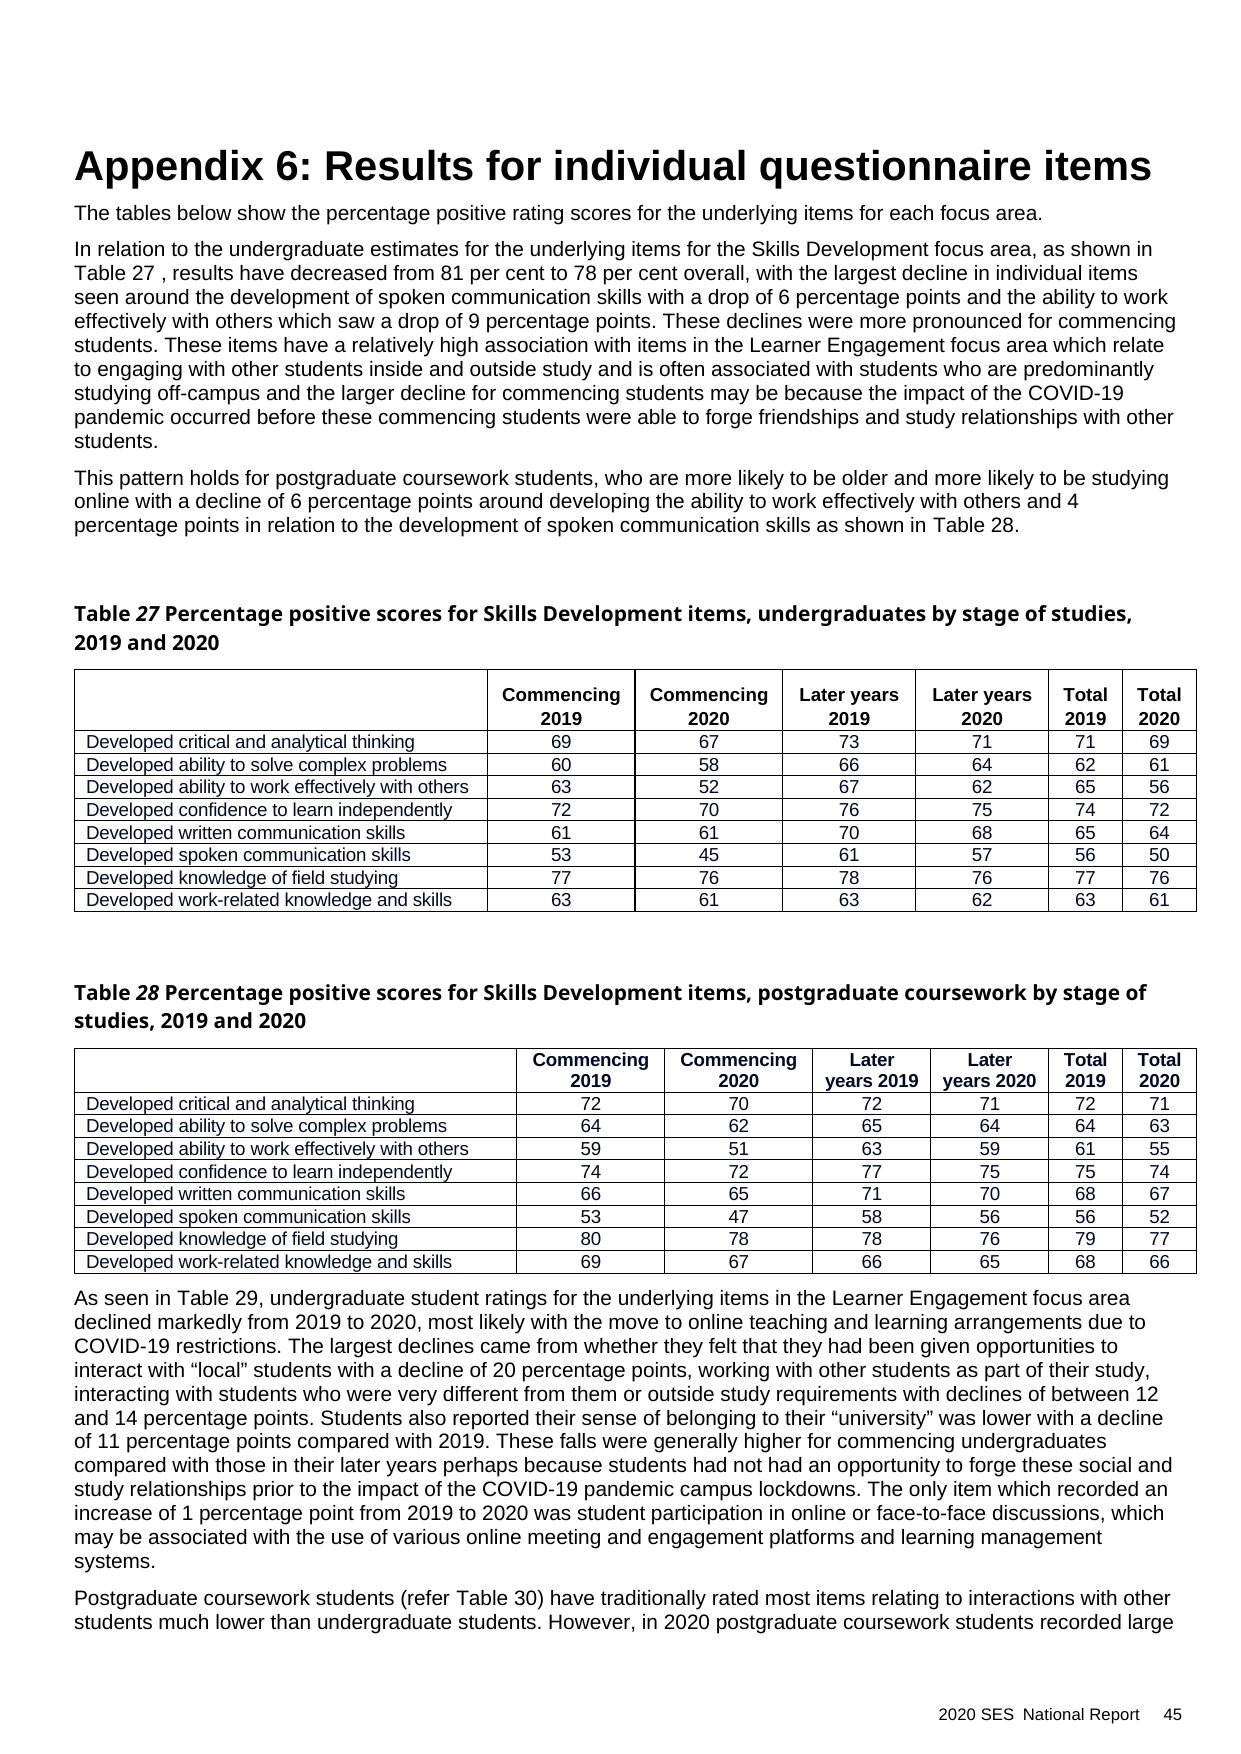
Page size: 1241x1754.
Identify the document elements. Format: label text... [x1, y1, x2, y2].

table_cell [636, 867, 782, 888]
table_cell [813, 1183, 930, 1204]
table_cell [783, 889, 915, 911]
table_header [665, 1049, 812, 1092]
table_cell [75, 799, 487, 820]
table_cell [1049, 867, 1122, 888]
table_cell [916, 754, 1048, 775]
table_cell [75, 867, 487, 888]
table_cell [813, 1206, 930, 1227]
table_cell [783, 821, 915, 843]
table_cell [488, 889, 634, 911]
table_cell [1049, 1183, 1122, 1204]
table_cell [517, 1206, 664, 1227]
text As seen in Table 29, undergraduate student ratings for the underlying items in the Learner Engagement focus area declined markedly from 2019 to 2020, most likely with the move to online teaching and learning arrangements due to COVID-19 restrictions. The largest declines came from whether they felt that they had been given opportunities to interact with “local” students with a decline of 20 percentage points, working with other students as part of their study, interacting with students who were very different from them or outside study requirements with declines of between 12 and 14 percentage points. Students also reported their sense of belonging to their “university” was lower with a decline of 11 percentage points compared with 2019. These falls were generally higher for commencing undergraduates compared with those in their later years perhaps because students had not had an opportunity to forge these social and study relationships prior to the impact of the COVID-19 pandemic campus lockdowns. The only item which recorded an increase of 1 percentage point from 2019 to 2020 was student participation in online or face-to-face discussions, which may be associated with the use of various online meeting and engagement platforms and learning management systems. [74, 1286, 1182, 1573]
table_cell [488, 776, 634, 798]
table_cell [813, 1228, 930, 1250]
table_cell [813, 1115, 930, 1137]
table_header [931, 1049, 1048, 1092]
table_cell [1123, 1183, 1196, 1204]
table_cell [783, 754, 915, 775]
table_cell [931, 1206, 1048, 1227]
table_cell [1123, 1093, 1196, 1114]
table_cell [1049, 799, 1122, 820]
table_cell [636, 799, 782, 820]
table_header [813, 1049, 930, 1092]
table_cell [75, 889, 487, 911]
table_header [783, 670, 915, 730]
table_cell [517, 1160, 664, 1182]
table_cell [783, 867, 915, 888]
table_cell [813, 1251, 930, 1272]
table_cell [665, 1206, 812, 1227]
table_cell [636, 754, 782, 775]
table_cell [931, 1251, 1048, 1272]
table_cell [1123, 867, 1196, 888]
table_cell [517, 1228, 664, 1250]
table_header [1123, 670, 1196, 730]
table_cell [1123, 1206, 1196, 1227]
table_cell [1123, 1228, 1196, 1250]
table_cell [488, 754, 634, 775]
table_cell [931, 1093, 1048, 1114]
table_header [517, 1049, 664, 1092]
subtitle Appendix 6: Results for individual questionnaire items [74, 139, 1182, 189]
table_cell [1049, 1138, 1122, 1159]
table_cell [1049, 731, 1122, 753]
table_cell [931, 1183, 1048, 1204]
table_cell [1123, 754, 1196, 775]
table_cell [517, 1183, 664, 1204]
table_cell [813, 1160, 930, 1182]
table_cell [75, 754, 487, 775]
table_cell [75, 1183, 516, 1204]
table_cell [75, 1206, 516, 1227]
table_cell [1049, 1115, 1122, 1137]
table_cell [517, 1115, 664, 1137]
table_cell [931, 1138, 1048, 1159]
title Table 27 Percentage positive scores for Skills Development items, undergraduates by stage of studies, 2019 and 2020 [74, 599, 1182, 656]
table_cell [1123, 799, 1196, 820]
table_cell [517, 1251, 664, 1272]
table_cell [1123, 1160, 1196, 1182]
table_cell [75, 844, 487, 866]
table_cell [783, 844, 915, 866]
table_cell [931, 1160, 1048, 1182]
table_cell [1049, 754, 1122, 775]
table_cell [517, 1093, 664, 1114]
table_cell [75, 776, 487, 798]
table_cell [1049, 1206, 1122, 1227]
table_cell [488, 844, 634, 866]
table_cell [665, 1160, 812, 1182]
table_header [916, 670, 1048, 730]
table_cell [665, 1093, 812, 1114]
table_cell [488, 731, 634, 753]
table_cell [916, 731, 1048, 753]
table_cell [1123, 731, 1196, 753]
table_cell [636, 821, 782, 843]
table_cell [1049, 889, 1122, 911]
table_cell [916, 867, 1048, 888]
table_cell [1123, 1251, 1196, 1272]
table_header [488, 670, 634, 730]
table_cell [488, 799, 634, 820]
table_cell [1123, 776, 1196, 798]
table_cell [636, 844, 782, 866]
text This pattern holds for postgraduate coursework students, who are more likely to be older and more likely to be studying online with a decline of 6 percentage points around developing the ability to work effectively with others and 4 percentage points in relation to the development of spoken communication skills as shown in Table 28. [74, 466, 1182, 538]
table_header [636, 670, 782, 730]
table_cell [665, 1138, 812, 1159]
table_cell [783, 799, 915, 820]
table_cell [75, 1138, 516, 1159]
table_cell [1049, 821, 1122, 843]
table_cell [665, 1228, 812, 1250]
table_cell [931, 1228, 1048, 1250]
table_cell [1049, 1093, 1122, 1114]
text The tables below show the percentage positive rating scores for the underlying items for each focus area. [74, 201, 1182, 225]
text In relation to the undergraduate estimates for the underlying items for the Skills Development focus area, as shown in Table 27 , results have decreased from 81 per cent to 78 per cent overall, with the largest decline in individual items seen around the development of spoken communication skills with a drop of 6 percentage points and the ability to work effectively with others which saw a drop of 9 percentage points. These declines were more pronounced for commencing students. These items have a relatively high association with items in the Learner Engagement focus area which relate to engaging with other students inside and outside study and is often associated with students who are predominantly studying off-campus and the larger decline for commencing students may be because the impact of the COVID-19 pandemic occurred before these commencing students were able to forge friendships and study relationships with other students. [74, 238, 1182, 453]
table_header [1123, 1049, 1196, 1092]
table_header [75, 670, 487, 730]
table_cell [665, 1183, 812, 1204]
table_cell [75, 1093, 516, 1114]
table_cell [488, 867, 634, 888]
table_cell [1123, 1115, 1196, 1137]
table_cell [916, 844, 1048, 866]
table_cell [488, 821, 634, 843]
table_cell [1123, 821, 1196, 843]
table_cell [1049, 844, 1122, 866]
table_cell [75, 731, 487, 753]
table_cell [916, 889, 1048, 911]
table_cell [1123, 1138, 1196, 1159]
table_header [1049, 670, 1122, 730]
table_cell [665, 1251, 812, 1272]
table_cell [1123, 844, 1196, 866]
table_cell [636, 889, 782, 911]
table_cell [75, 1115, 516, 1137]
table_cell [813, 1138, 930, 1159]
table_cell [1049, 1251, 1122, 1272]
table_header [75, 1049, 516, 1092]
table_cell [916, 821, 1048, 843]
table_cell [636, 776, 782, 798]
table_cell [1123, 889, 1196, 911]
title Table 28 Percentage positive scores for Skills Development items, postgraduate coursework by stage of studies, 2019 and 2020 [74, 978, 1182, 1035]
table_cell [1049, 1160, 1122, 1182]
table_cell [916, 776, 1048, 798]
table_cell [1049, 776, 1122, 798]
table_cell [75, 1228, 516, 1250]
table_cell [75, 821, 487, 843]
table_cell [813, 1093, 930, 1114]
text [74, 1586, 1182, 1634]
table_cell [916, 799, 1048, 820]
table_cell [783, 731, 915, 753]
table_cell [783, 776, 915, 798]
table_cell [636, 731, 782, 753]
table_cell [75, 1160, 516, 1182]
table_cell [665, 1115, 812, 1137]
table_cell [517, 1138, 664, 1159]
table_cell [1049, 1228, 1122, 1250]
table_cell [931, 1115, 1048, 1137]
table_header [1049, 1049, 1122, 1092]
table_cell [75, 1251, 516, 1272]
